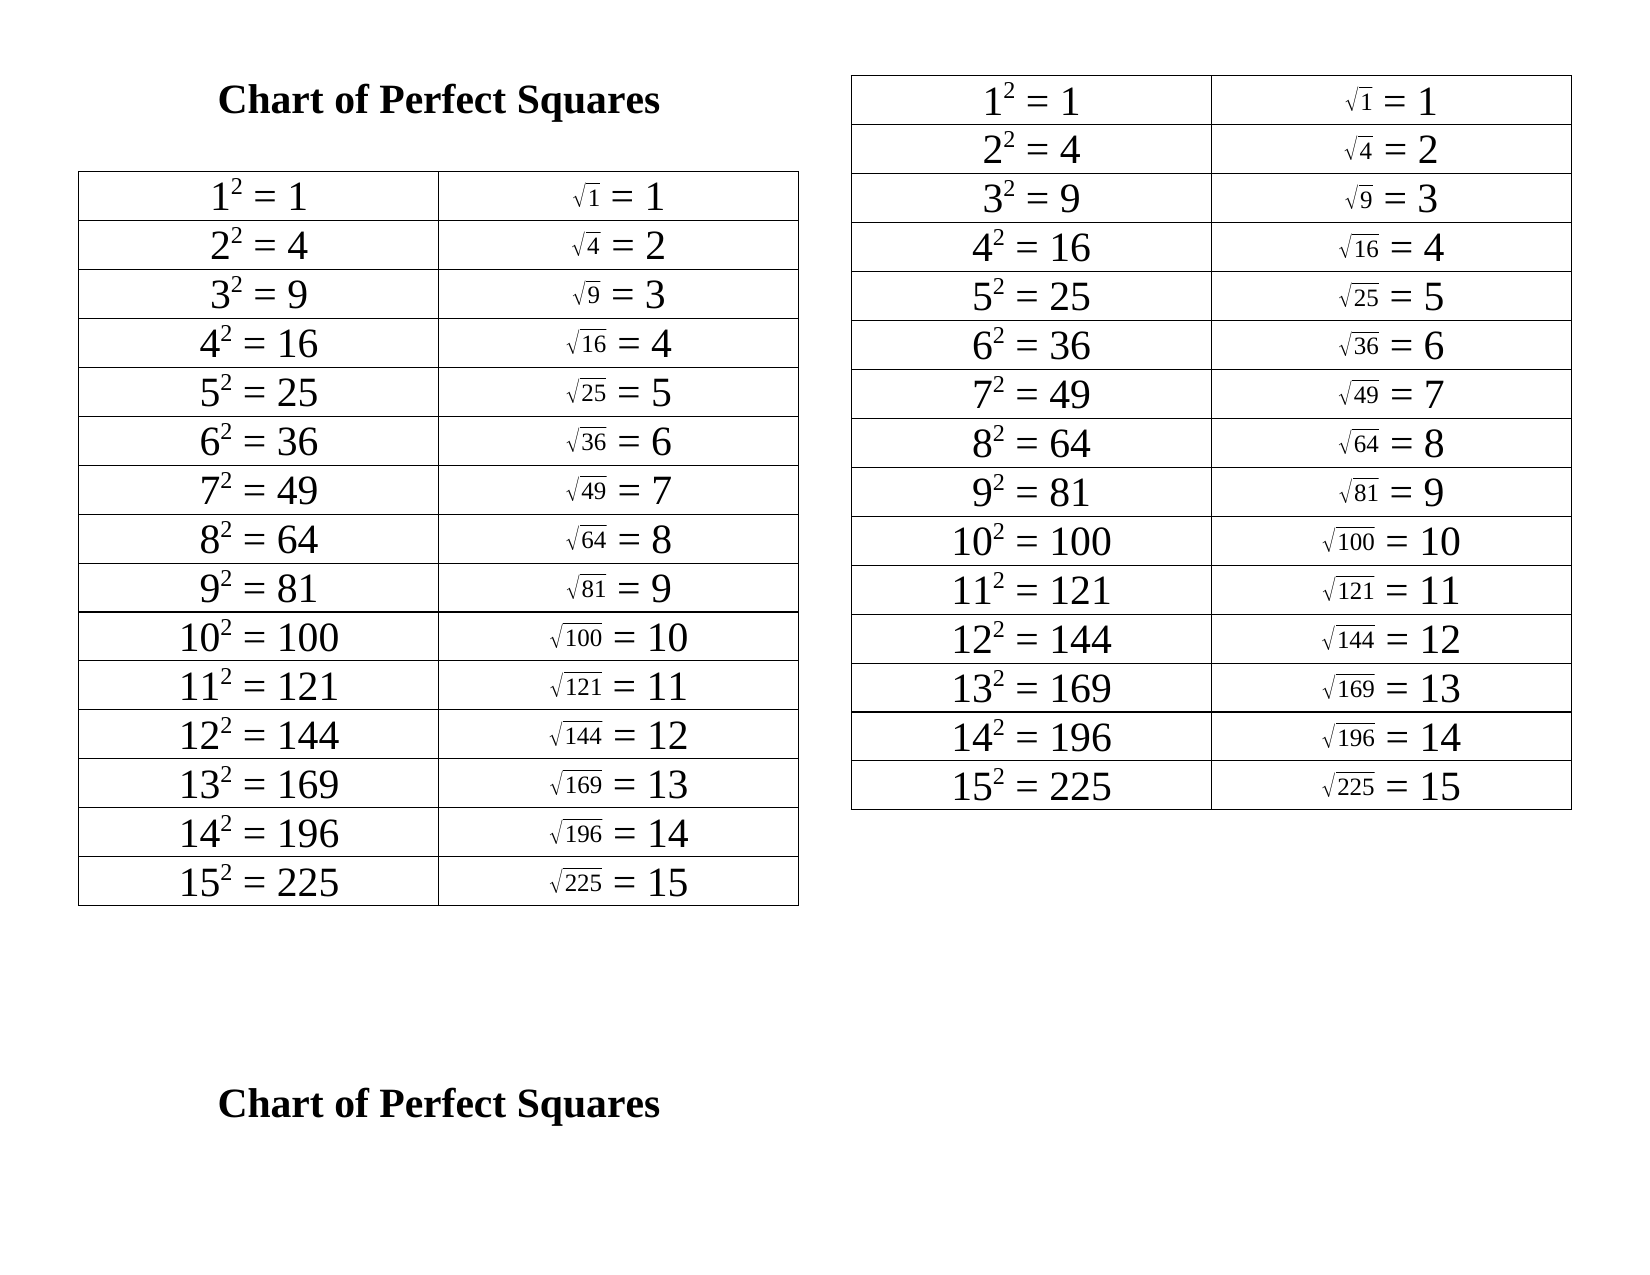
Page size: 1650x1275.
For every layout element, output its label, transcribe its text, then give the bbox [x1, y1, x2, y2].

table_cell 152 = 225 [852, 761, 1211, 809]
table_cell = 5 [1212, 272, 1571, 320]
table_cell 82 = 64 [852, 419, 1211, 467]
table_cell 132 = 169 [852, 664, 1211, 711]
table_cell = 6 [1212, 321, 1571, 369]
table_cell 152 = 225 [79, 857, 438, 905]
table_cell 52 = 25 [852, 272, 1211, 320]
table_cell 22 = 4 [852, 125, 1211, 173]
table_cell 62 = 36 [79, 417, 438, 464]
table_cell = 15 [1212, 761, 1571, 809]
table_cell = 14 [439, 808, 798, 856]
table_cell = 3 [439, 270, 798, 318]
table_header 12 = 1 [79, 172, 438, 220]
table_cell = 7 [1212, 370, 1571, 418]
table_cell = 10 [1212, 517, 1571, 564]
table_cell = 13 [1212, 664, 1571, 711]
table_cell = 7 [439, 466, 798, 513]
table_header = 1 [1212, 76, 1571, 124]
table_cell 32 = 9 [852, 174, 1211, 222]
table_cell 62 = 36 [852, 321, 1211, 369]
table_cell = 11 [439, 661, 798, 709]
table_cell 32 = 9 [79, 270, 438, 318]
table_cell 72 = 49 [852, 370, 1211, 418]
table_header = 1 [439, 172, 798, 220]
table_cell = 14 [1212, 713, 1571, 760]
table_header 12 = 1 [852, 76, 1211, 124]
table_cell 142 = 196 [852, 713, 1211, 760]
table_cell = 12 [1212, 615, 1571, 662]
table_cell 52 = 25 [79, 368, 438, 416]
table_cell 22 = 4 [79, 221, 438, 269]
table_cell = 12 [439, 710, 798, 758]
table_cell = 3 [1212, 174, 1571, 222]
table_cell = 8 [439, 515, 798, 562]
table_cell 92 = 81 [79, 564, 438, 611]
text Chart of Perfect Squares [90, 1079, 787, 1127]
table_cell 42 = 16 [79, 319, 438, 367]
table_cell = 5 [439, 368, 798, 416]
table_cell 102 = 100 [852, 517, 1211, 564]
table_cell 82 = 64 [79, 515, 438, 562]
table_cell = 8 [1212, 419, 1571, 467]
table_cell 132 = 169 [79, 759, 438, 807]
table_cell = 11 [1212, 566, 1571, 613]
table_cell = 13 [439, 759, 798, 807]
table_cell = 15 [439, 857, 798, 905]
table_cell = 4 [439, 319, 798, 367]
table_cell = 4 [1212, 223, 1571, 271]
table_cell 122 = 144 [852, 615, 1211, 662]
text Chart of Perfect Squares [90, 75, 787, 123]
table_cell = 9 [439, 564, 798, 611]
table_cell = 2 [439, 221, 798, 269]
table_cell 92 = 81 [852, 468, 1211, 516]
table_cell 112 = 121 [79, 661, 438, 709]
table_cell = 6 [439, 417, 798, 464]
table_cell 122 = 144 [79, 710, 438, 758]
table_cell 72 = 49 [79, 466, 438, 513]
table_cell = 2 [1212, 125, 1571, 173]
table_cell 112 = 121 [852, 566, 1211, 613]
table_cell = 9 [1212, 468, 1571, 516]
table_cell 142 = 196 [79, 808, 438, 856]
table_cell 102 = 100 [79, 613, 438, 660]
table_cell 42 = 16 [852, 223, 1211, 271]
table_cell = 10 [439, 613, 798, 660]
